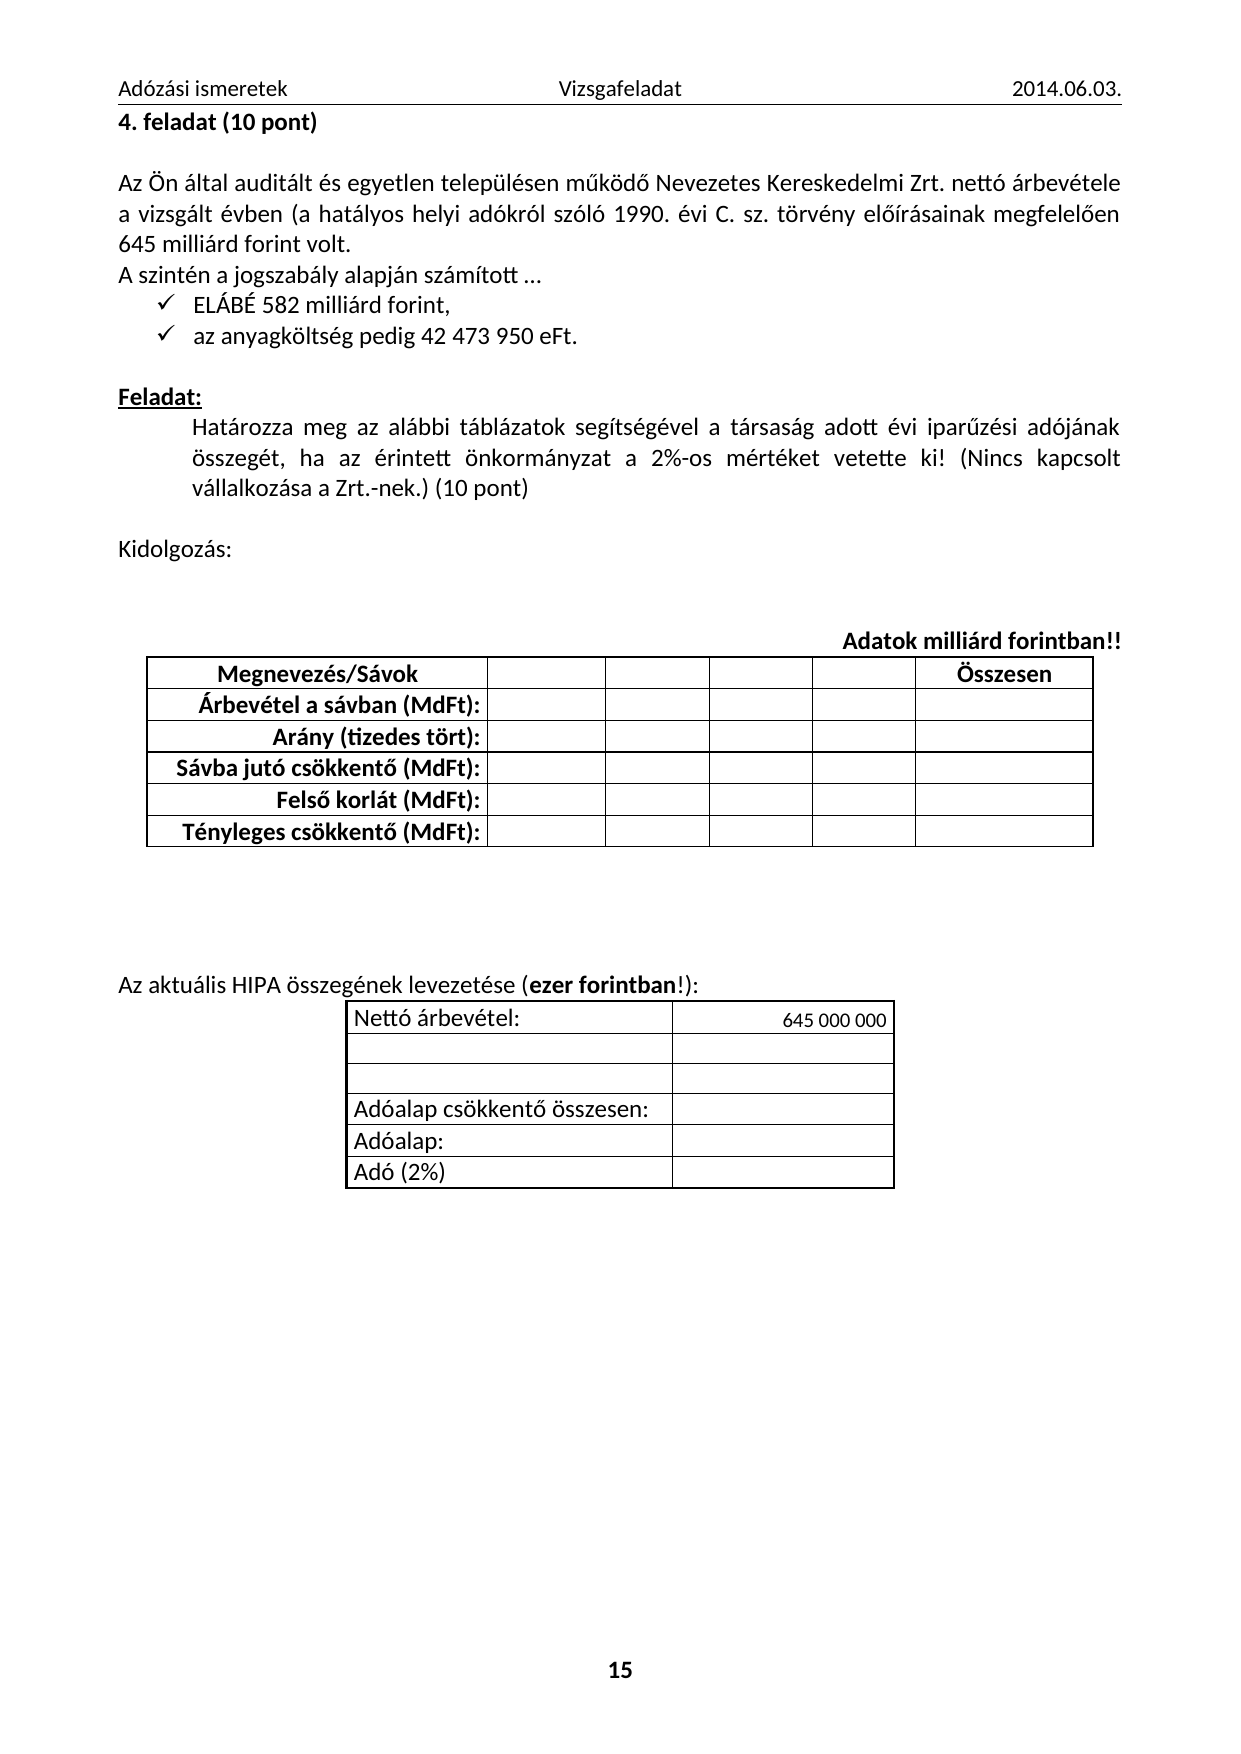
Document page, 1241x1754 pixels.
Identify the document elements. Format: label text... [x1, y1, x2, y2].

table_cell [813, 816, 915, 846]
text Határozza meg az alábbi táblázatok segítségével a társaság adott évi iparűzési adójának összegét, ha az érintett önkormányzat a 2%-os mértéket vetette ki! (Nincs kapcsolt vállalkozása a Zrt.-nek.) (10 pont) [192, 412, 1122, 503]
table_cell [916, 689, 1092, 720]
table_cell [916, 721, 1092, 751]
table_header [710, 658, 812, 688]
table_cell [916, 816, 1092, 846]
table_header [606, 658, 709, 688]
list az anyagköltség pedig 42 473 950 eFt. [156, 320, 1122, 351]
list ELÁBÉ 582 milliárd forint, [156, 289, 1122, 320]
table_cell [606, 784, 709, 814]
text Az aktuális HIPA összegének levezetése (ezer forintban!): [118, 969, 1122, 1000]
table_cell [710, 816, 812, 846]
text 4. feladat (10 pont) [118, 106, 1122, 137]
table_cell [606, 689, 709, 720]
table_header [813, 658, 915, 688]
table_cell Tényleges csökkentő (MdFt): [148, 816, 487, 846]
table_cell Adóalap: [348, 1125, 672, 1156]
text Kidolgozás: [118, 534, 1122, 564]
table_header [488, 658, 605, 688]
table_cell Adó (2%) [348, 1157, 672, 1187]
table_cell Arány (tizedes tört): [148, 721, 487, 751]
table_cell [710, 689, 812, 720]
table_cell [488, 753, 605, 783]
table_cell [488, 816, 605, 846]
table_cell [813, 689, 915, 720]
table_cell Adóalap csökkentő összesen: [348, 1094, 672, 1124]
table_cell [606, 721, 709, 751]
table_cell [348, 1034, 672, 1062]
table_cell [710, 784, 812, 814]
table_cell [488, 784, 605, 814]
table_cell [606, 753, 709, 783]
table_cell Sávba jutó csökkentő (MdFt): [148, 753, 487, 783]
table_cell Felső korlát (MdFt): [148, 784, 487, 814]
table_cell [673, 1125, 893, 1156]
table_cell [813, 721, 915, 751]
table_header 645 000 000 [673, 1002, 893, 1032]
table_cell [488, 689, 605, 720]
table_cell [673, 1094, 893, 1124]
text Feladat: [118, 381, 1122, 412]
text A szintén a jogszabály alapján számított … [118, 259, 1122, 289]
table_cell [813, 784, 915, 814]
table_cell [710, 721, 812, 751]
table_cell [488, 721, 605, 751]
table_cell [348, 1064, 672, 1092]
text Adatok milliárd forintban!! [118, 625, 1122, 656]
table_cell [673, 1064, 893, 1092]
table_header Megnevezés/Sávok [148, 658, 487, 688]
table_cell [606, 816, 709, 846]
table_cell [916, 753, 1092, 783]
table_cell [710, 753, 812, 783]
table_header Összesen [916, 658, 1092, 688]
text Az Ön által auditált és egyetlen településen működő Nevezetes Kereskedelmi Zrt. nettó árbevétele a vizsgált évben (a hatályos helyi adókról szóló 1990. évi C. sz. törvény előírásainak megfelelően 645 milliárd forint volt. [118, 167, 1122, 259]
table_cell [916, 784, 1092, 814]
table_cell [673, 1034, 893, 1062]
table_cell [673, 1157, 893, 1187]
table_header Nettó árbevétel: [348, 1002, 672, 1032]
table_cell Árbevétel a sávban (MdFt): [148, 689, 487, 720]
table_cell [813, 753, 915, 783]
